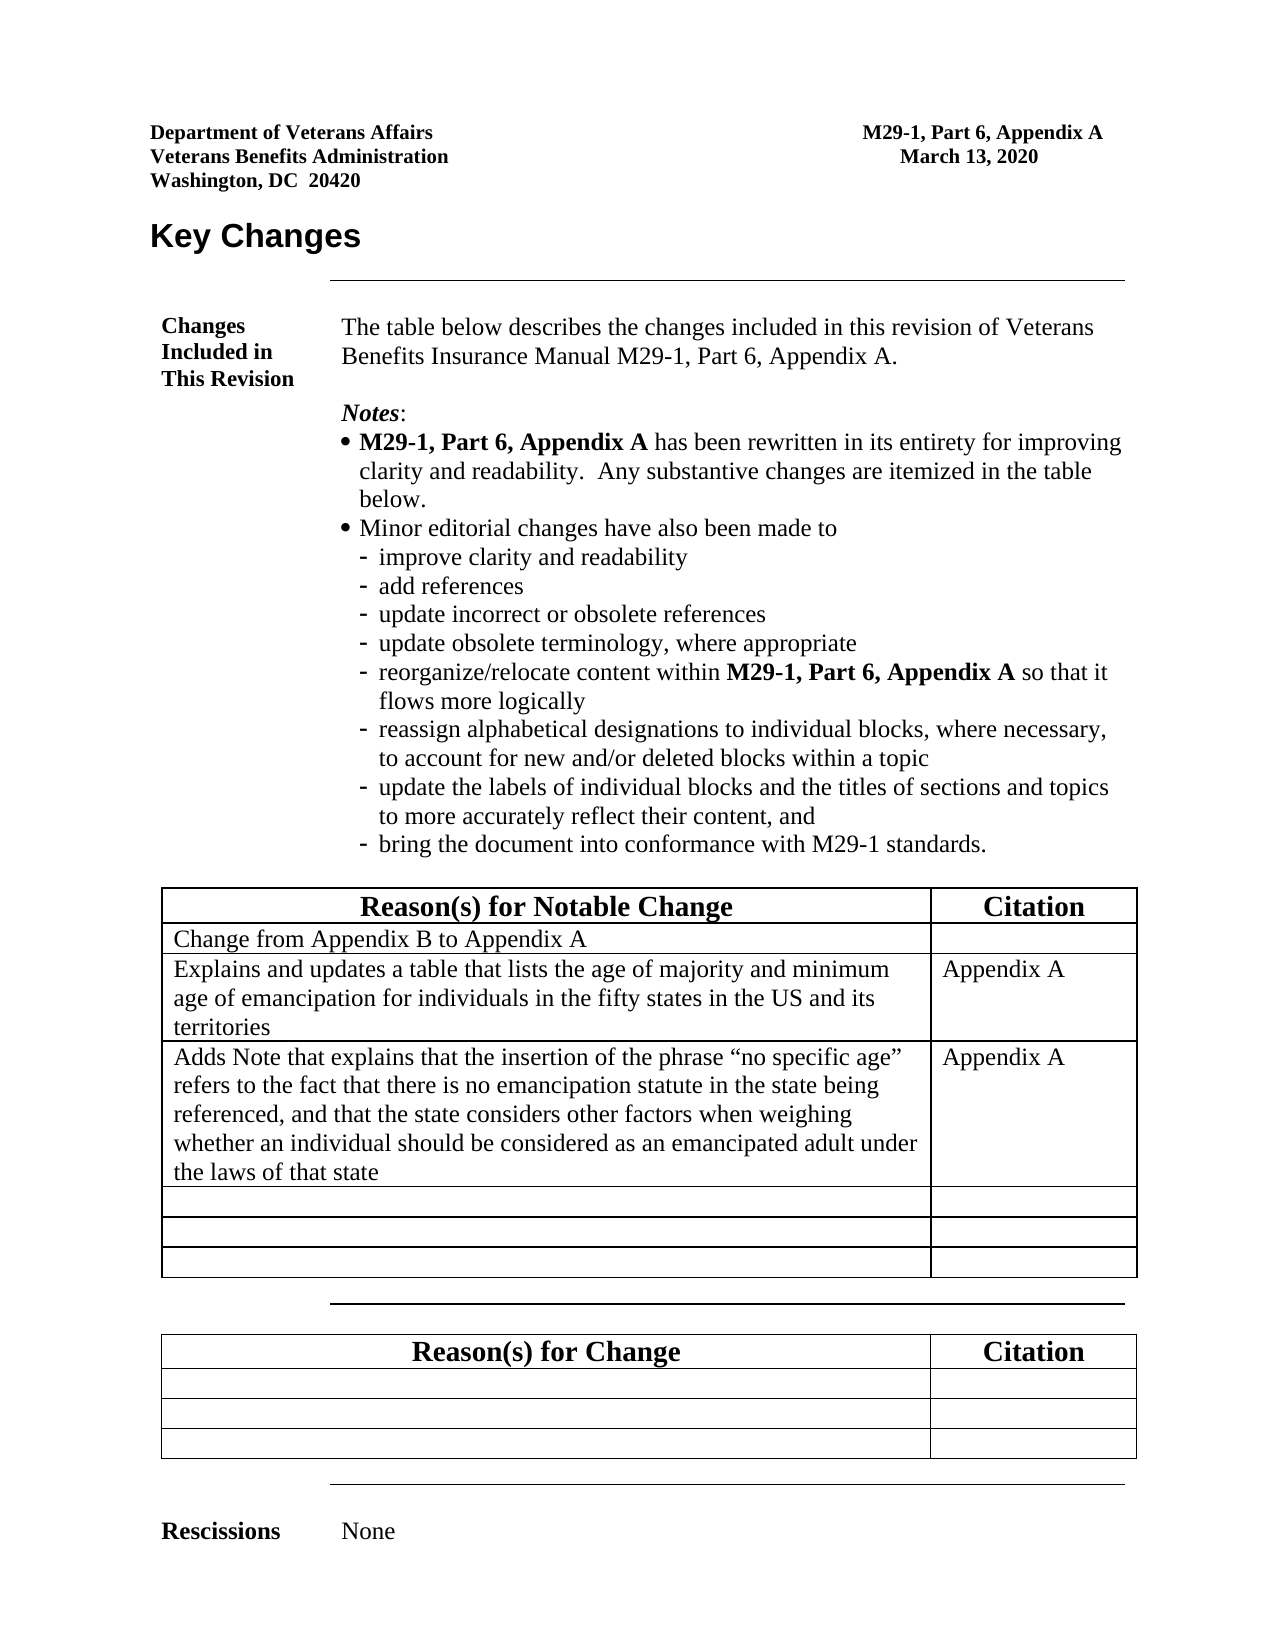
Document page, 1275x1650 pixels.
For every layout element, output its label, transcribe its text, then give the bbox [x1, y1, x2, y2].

text Veterans Benefits Administration March 13, 2020 [150, 144, 1125, 168]
table_header Reason(s) for Change [162, 1335, 930, 1368]
table_cell [163, 1218, 930, 1246]
table_cell [162, 1399, 930, 1428]
text Washington, DC 20420 [150, 168, 1125, 192]
table_cell [162, 1369, 930, 1398]
table_cell [163, 1187, 930, 1216]
table_cell [931, 1369, 1136, 1398]
subtitle Department of Veterans Affairs M29-1, Part 6, Appendix A [150, 120, 1200, 144]
subtitle Key Changes [150, 216, 1125, 255]
table_header Citation [932, 889, 1136, 922]
table_cell Adds Note that explains that the insertion of the phrase “no specific age” refers to the fact that there is no emancipation statute in the state being referenced, and that the state considers other factors when weighing whether an individual should be considered as an emancipated adult under the laws of that state [163, 1042, 930, 1186]
table_cell [932, 1187, 1136, 1216]
table_header Changes Included in This Revision [150, 312, 330, 858]
table_header Citation [931, 1335, 1136, 1368]
table_cell [931, 1399, 1136, 1428]
table_cell Change from Appendix B to Appendix A [163, 924, 930, 952]
table_cell [932, 1248, 1136, 1277]
table_header None [330, 1516, 1136, 1544]
table_cell [932, 924, 1136, 952]
table_cell [932, 1218, 1136, 1246]
table_cell [162, 1429, 930, 1457]
table_cell Appendix A [932, 1042, 1136, 1186]
table_header Rescissions [150, 1516, 330, 1544]
table_cell Appendix A [932, 954, 1136, 1040]
table_header Reason(s) for Notable Change [163, 889, 930, 922]
table_cell [163, 1248, 930, 1277]
table_cell Explains and updates a table that lists the age of majority and minimum age of emancipation for individuals in the fifty states in the US and its territories [163, 954, 930, 1040]
table_header The table below describes the changes included in this revision of Veterans Benefits Insurance Manual M29-1, Part 6, Appendix A. Notes: M29-1, Part 6, Appendix A has been rewritten in its entirety for improving clarity and readability. Any substantive changes are itemized in the table below. Minor editorial changes have also been made to improve clarity and readability add references update incorrect or obsolete references update obsolete terminology, where appropriate reorganize/relocate content within M29-1, Part 6, Appendix A so that it flows more logically reassign alphabetical designations to individual blocks, where necessary, to account for new and/or deleted blocks within a topic update the labels of individual blocks and the titles of sections and topics to more accurately reflect their content, and bring the document into conformance with M29-1 standards. [330, 312, 1136, 858]
table_cell [931, 1429, 1136, 1457]
